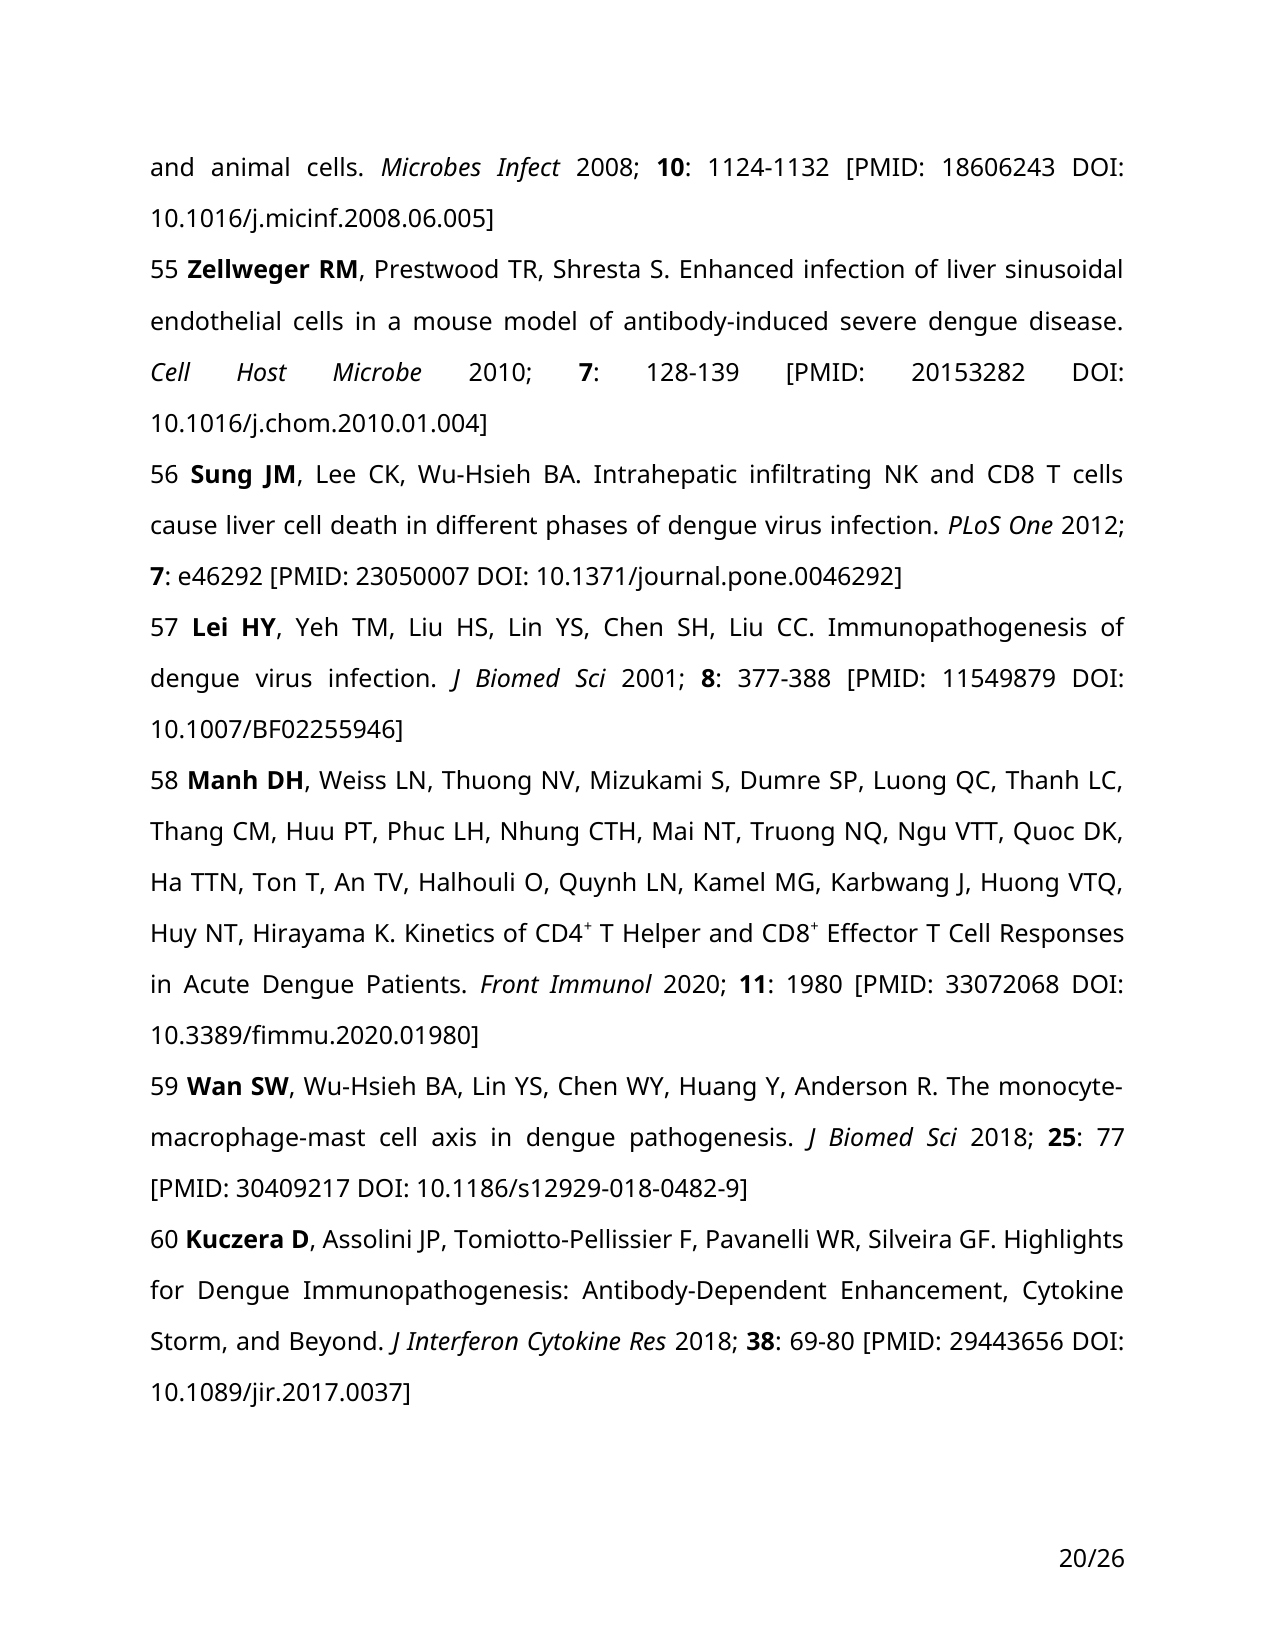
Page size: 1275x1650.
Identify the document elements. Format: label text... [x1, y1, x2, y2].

text 60 Kuczera D, Assolini JP, Tomiotto-Pellissier F, Pavanelli WR, Silveira GF. Highlights for Dengue Immunopathogenesis: Antibody-Dependent Enhancement, Cytokine Storm, and Beyond. J Interferon Cytokine Res 2018; 38: 69-80 [PMID: 29443656 DOI: 10.1089/jir.2017.0037] [150, 1222, 1125, 1409]
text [150, 150, 1125, 235]
text 58 Manh DH, Weiss LN, Thuong NV, Mizukami S, Dumre SP, Luong QC, Thanh LC, Thang CM, Huu PT, Phuc LH, Nhung CTH, Mai NT, Truong NQ, Ngu VTT, Quoc DK, Ha TTN, Ton T, An TV, Halhouli O, Quynh LN, Kamel MG, Karbwang J, Huong VTQ, Huy NT, Hirayama K. Kinetics of CD4+ T Helper and CD8+ Effector T Cell Responses in Acute Dengue Patients. Front Immunol 2020; 11: 1980 [PMID: 33072068 DOI: 10.3389/fimmu.2020.01980] [150, 762, 1125, 1052]
text 56 Sung JM, Lee CK, Wu-Hsieh BA. Intrahepatic infiltrating NK and CD8 T cells cause liver cell death in different phases of dengue virus infection. PLoS One 2012; 7: e46292 [PMID: 23050007 DOI: 10.1371/journal.pone.0046292] [150, 456, 1125, 592]
text 57 Lei HY, Yeh TM, Liu HS, Lin YS, Chen SH, Liu CC. Immunopathogenesis of dengue virus infection. J Biomed Sci 2001; 8: 377-388 [PMID: 11549879 DOI: 10.1007/BF02255946] [150, 609, 1125, 746]
text 55 Zellweger RM, Prestwood TR, Shresta S. Enhanced infection of liver sinusoidal endothelial cells in a mouse model of antibody-induced severe dengue disease. Cell Host Microbe 2010; 7: 128-139 [PMID: 20153282 DOI: 10.1016/j.chom.2010.01.004] [150, 252, 1125, 439]
text 59 Wan SW, Wu-Hsieh BA, Lin YS, Chen WY, Huang Y, Anderson R. The monocyte-macrophage-mast cell axis in dengue pathogenesis. J Biomed Sci 2018; 25: 77 [PMID: 30409217 DOI: 10.1186/s12929-018-0482-9] [150, 1069, 1125, 1205]
